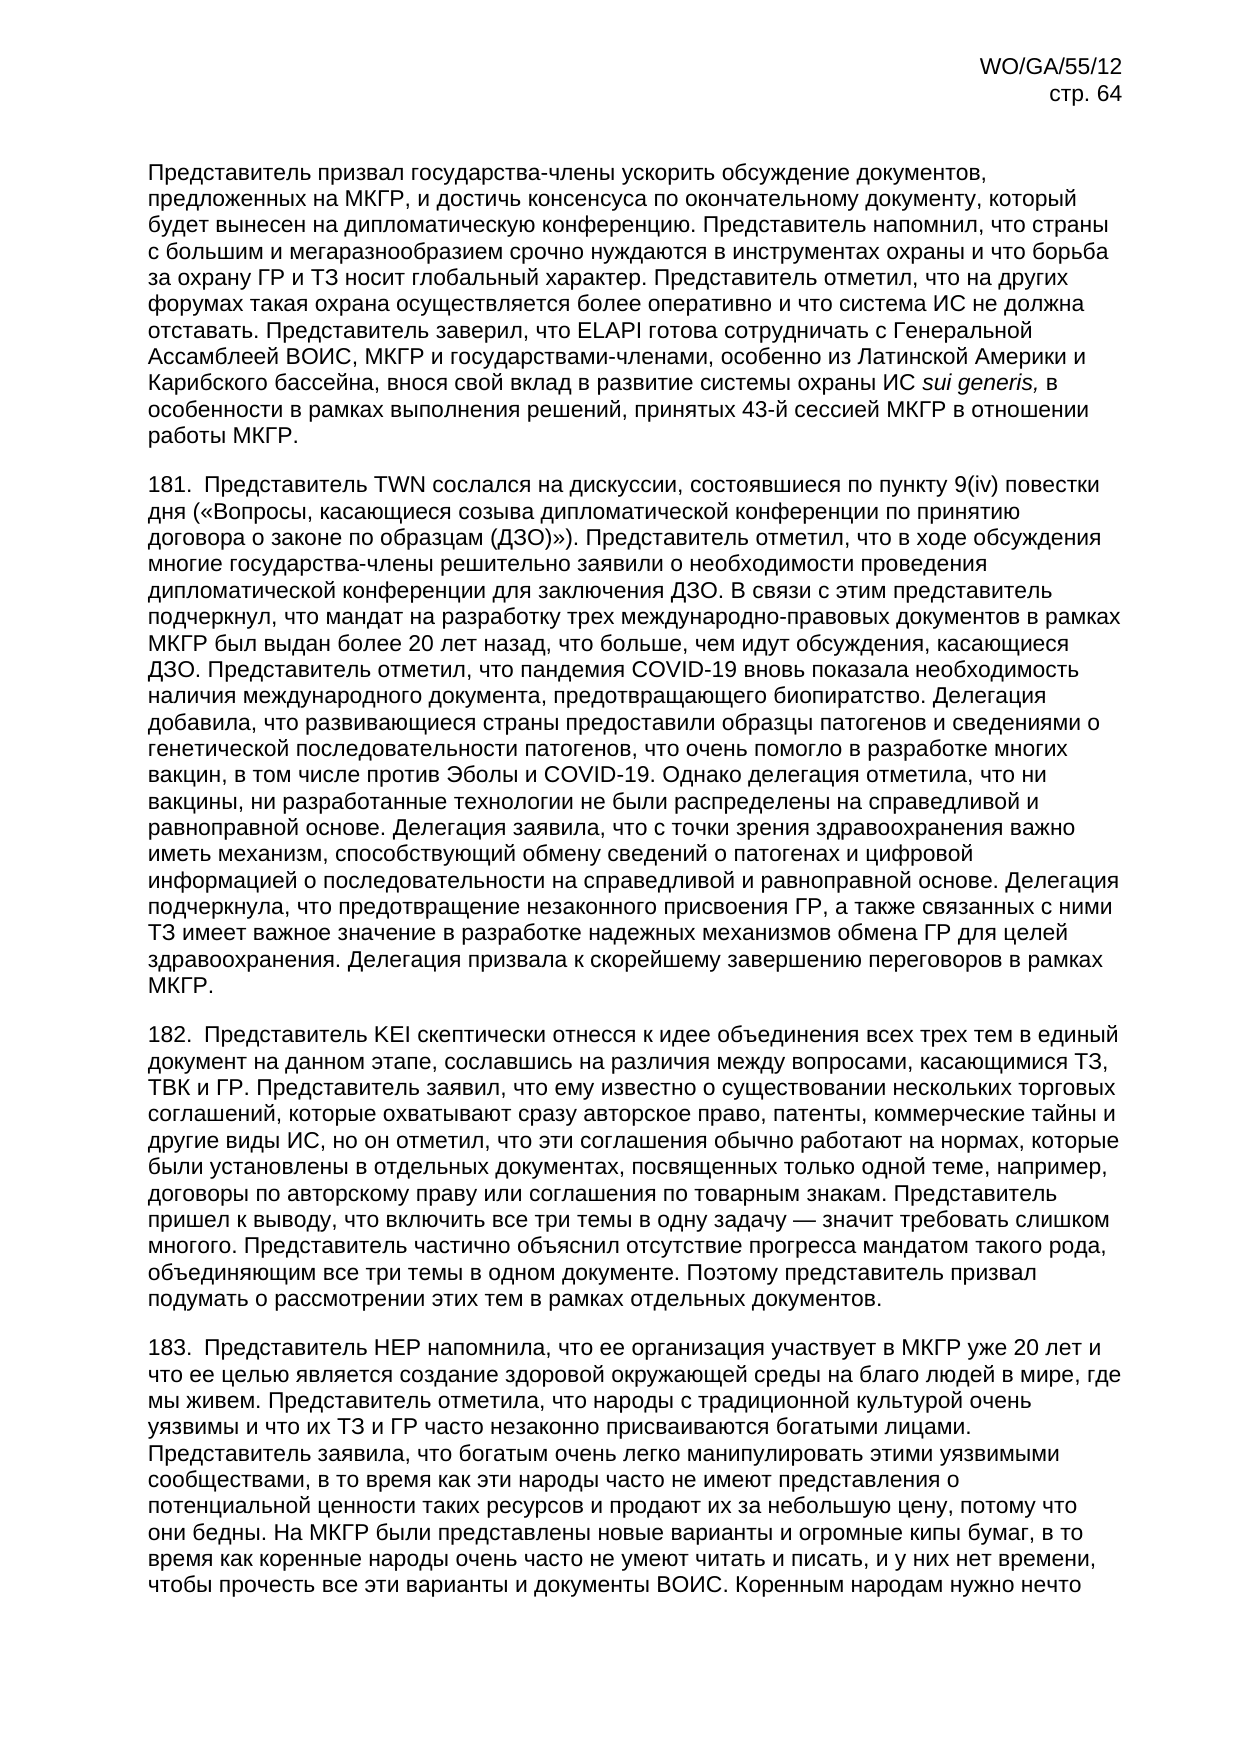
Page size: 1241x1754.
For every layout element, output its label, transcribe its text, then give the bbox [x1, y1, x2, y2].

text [148, 158, 1122, 448]
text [148, 1334, 1122, 1598]
text Представитель KEI скептически отнесся к идее объединения всех трех тем в единый документ на данном этапе, сославшись на различия между вопросами, касающимися ТЗ, ТВК и ГР. Представитель заявил, что ему известно о существовании нескольких торговых соглашений, которые охватывают сразу авторское право, патенты, коммерческие тайны и другие виды ИС, но он отметил, что эти соглашения обычно работают на нормах, которые были установлены в отдельных документах, посвященных только одной теме, например, договоры по авторскому праву или соглашения по товарным знакам. Представитель пришел к выводу, что включить все три темы в одну задачу — значит требовать слишком многого. Представитель частично объяснил отсутствие прогресса мандатом такого рода, объединяющим все три темы в одном документе. Поэтому представитель призвал подумать о рассмотрении этих тем в рамках отдельных документов. [148, 1021, 1122, 1311]
text Представитель TWN сослался на дискуссии, состоявшиеся по пункту 9(iv) повестки дня («Вопросы, касающиеся созыва дипломатической конференции по принятию договора о законе по образцам (ДЗО)»). Представитель отметил, что в ходе обсуждения многие государства-члены решительно заявили о необходимости проведения дипломатической конференции для заключения ДЗО. В связи с этим представитель подчеркнул, что мандат на разработку трех международно-правовых документов в рамках МКГР был выдан более 20 лет назад, что больше, чем идут обсуждения, касающиеся ДЗО. Представитель отметил, что пандемия COVID-19 вновь показала необходимость наличия международного документа, предотвращающего биопиратство. Делегация добавила, что развивающиеся страны предоставили образцы патогенов и сведениями о генетической последовательности патогенов, что очень помогло в разработке многих вакцин, в том числе против Эболы и COVID-19. Однако делегация отметила, что ни вакцины, ни разработанные технологии не были распределены на справедливой и равноправной основе. Делегация заявила, что с точки зрения здравоохранения важно иметь механизм, способствующий обмену сведений о патогенах и цифровой информацией о последовательности на справедливой и равноправной основе. Делегация подчеркнула, что предотвращение незаконного присвоения ГР, а также связанных с ними ТЗ имеет важное значение в разработке надежных механизмов обмена ГР для целей здравоохранения. Делегация призвала к скорейшему завершению переговоров в рамках МКГР. [148, 471, 1122, 998]
